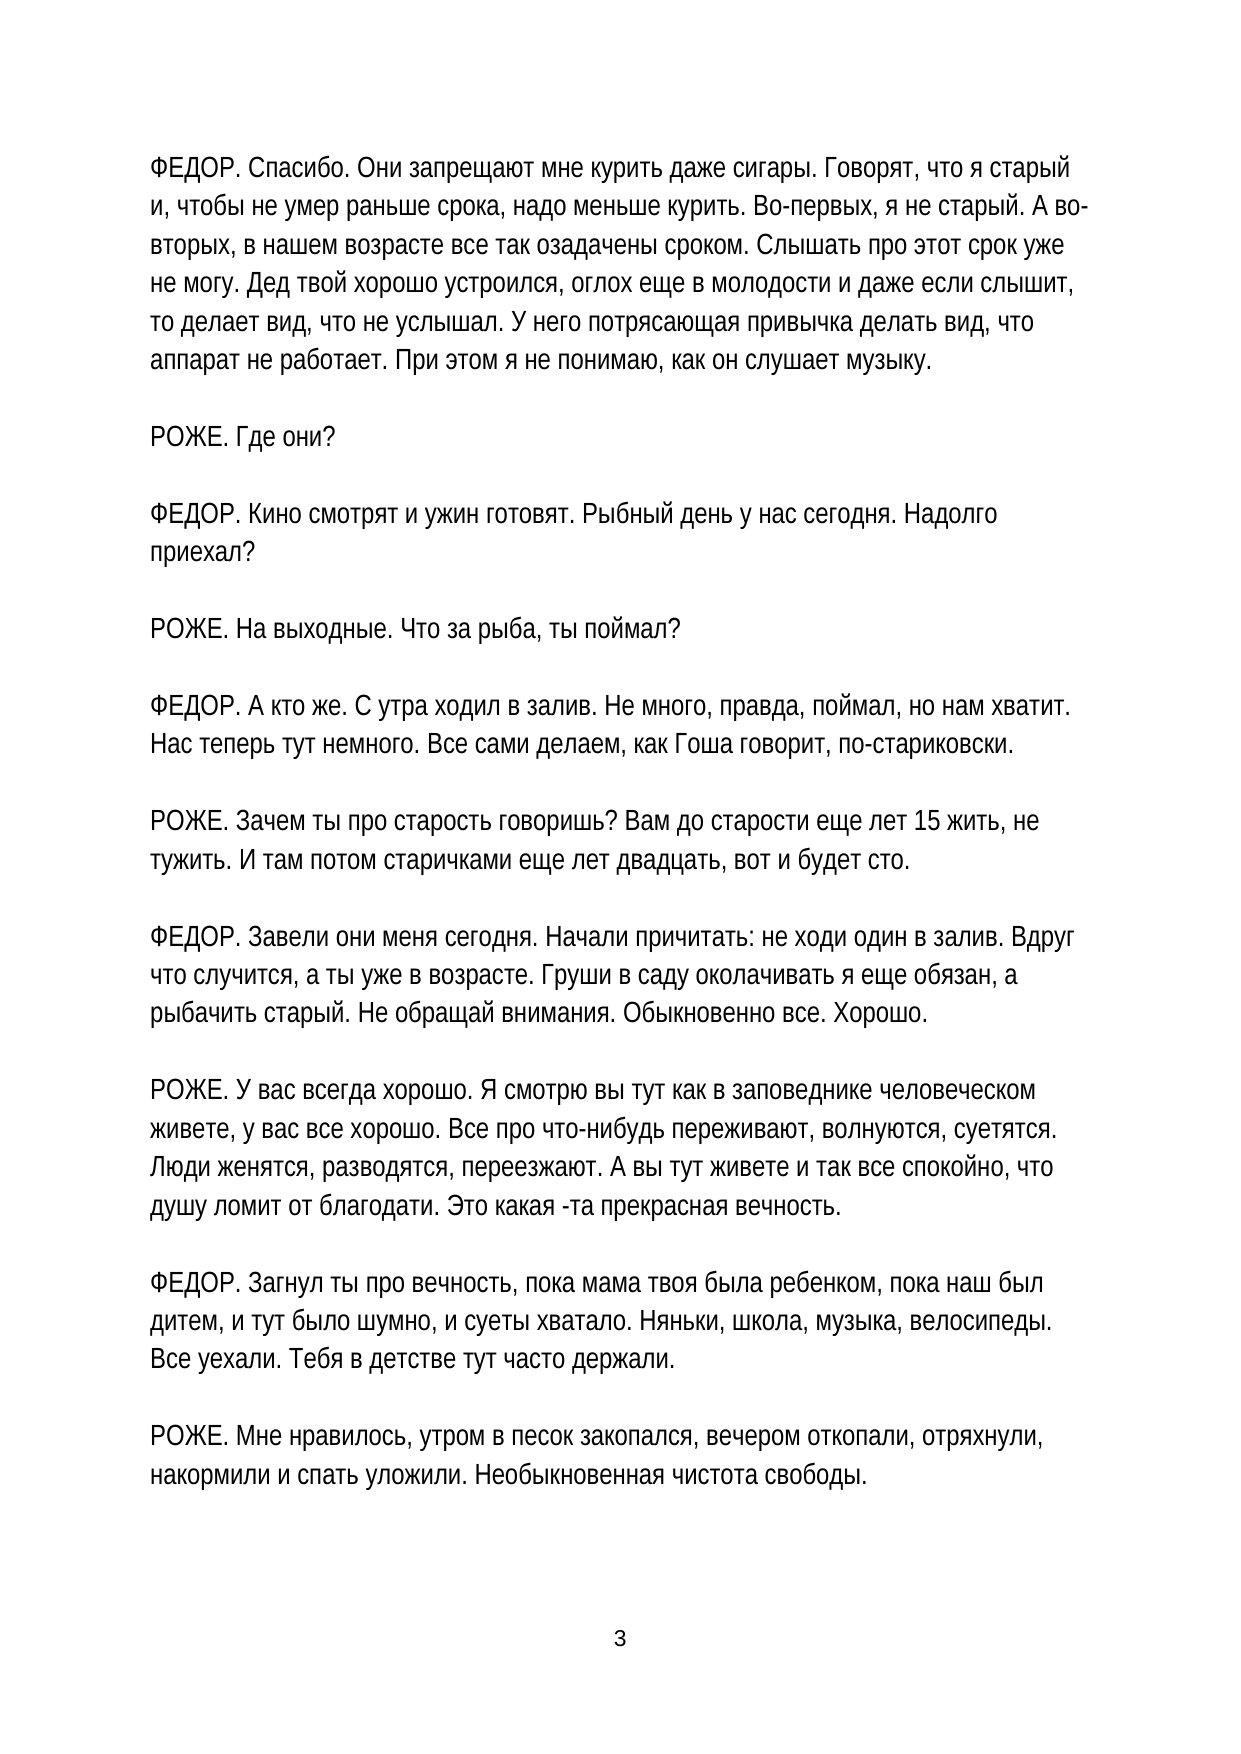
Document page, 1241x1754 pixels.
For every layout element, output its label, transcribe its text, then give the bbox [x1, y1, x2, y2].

text РОЖЕ. У вас всегда хорошо. Я смотрю вы тут как в заповеднике человеческом живете, у вас все хорошо. Все про что-нибудь переживают, волнуются, суетятся. Люди женятся, разводятся, переезжают. А вы тут живете и так все спокойно, что душу ломит от благодати. Это какая -та прекрасная вечность. [150, 1072, 1090, 1221]
text РОЖЕ. Мне нравилось, утром в песок закопался, вечером откопали, отряхнули, накормили и спать уложили. Необыкновенная чистота свободы. [150, 1418, 1090, 1490]
text РОЖЕ. На выходные. Что за рыба, ты поймал? [150, 611, 1090, 645]
text ФЕДОР. Спасибо. Они запрещают мне курить даже сигары. Говорят, что я старый и, чтобы не умер раньше срока, надо меньше курить. Во-первых, я не старый. А во-вторых, в нашем возрасте все так озадачены сроком. Слышать про этот срок уже не могу. Дед твой хорошо устроился, оглох еще в молодости и даже если слышит, то делает вид, что не услышал. У него потрясающая привычка делать вид, что аппарат не работает. При этом я не понимаю, как он слушает музыку. [150, 150, 1090, 376]
text РОЖЕ. Где они? [150, 419, 1090, 452]
text ФЕДОР. Загнул ты про вечность, пока мама твоя была ребенком, пока наш был дитем, и тут было шумно, и суеты хватало. Няньки, школа, музыка, велосипеды. Все уехали. Тебя в детстве тут часто держали. [150, 1265, 1090, 1375]
text ФЕДОР. Кино смотрят и ужин готовят. Рыбный день у нас сегодня. Надолго приехал? [150, 496, 1090, 568]
text РОЖЕ. Зачем ты про старость говоришь? Вам до старости еще лет 15 жить, не тужить. И там потом старичками еще лет двадцать, вот и будет сто. [150, 803, 1090, 875]
text ФЕДОР. Завели они меня сегодня. Начали причитать: не ходи один в залив. Вдруг что случится, а ты уже в возрасте. Груши в саду околачивать я еще обязан, а рыбачить старый. Не обращай внимания. Обыкновенно все. Хорошо. [150, 919, 1090, 1029]
text ФЕДОР. А кто же. С утра ходил в залив. Не много, правда, поймал, но нам хватит. Нас теперь тут немного. Все сами делаем, как Гоша говорит, по-стариковски. [150, 688, 1090, 760]
